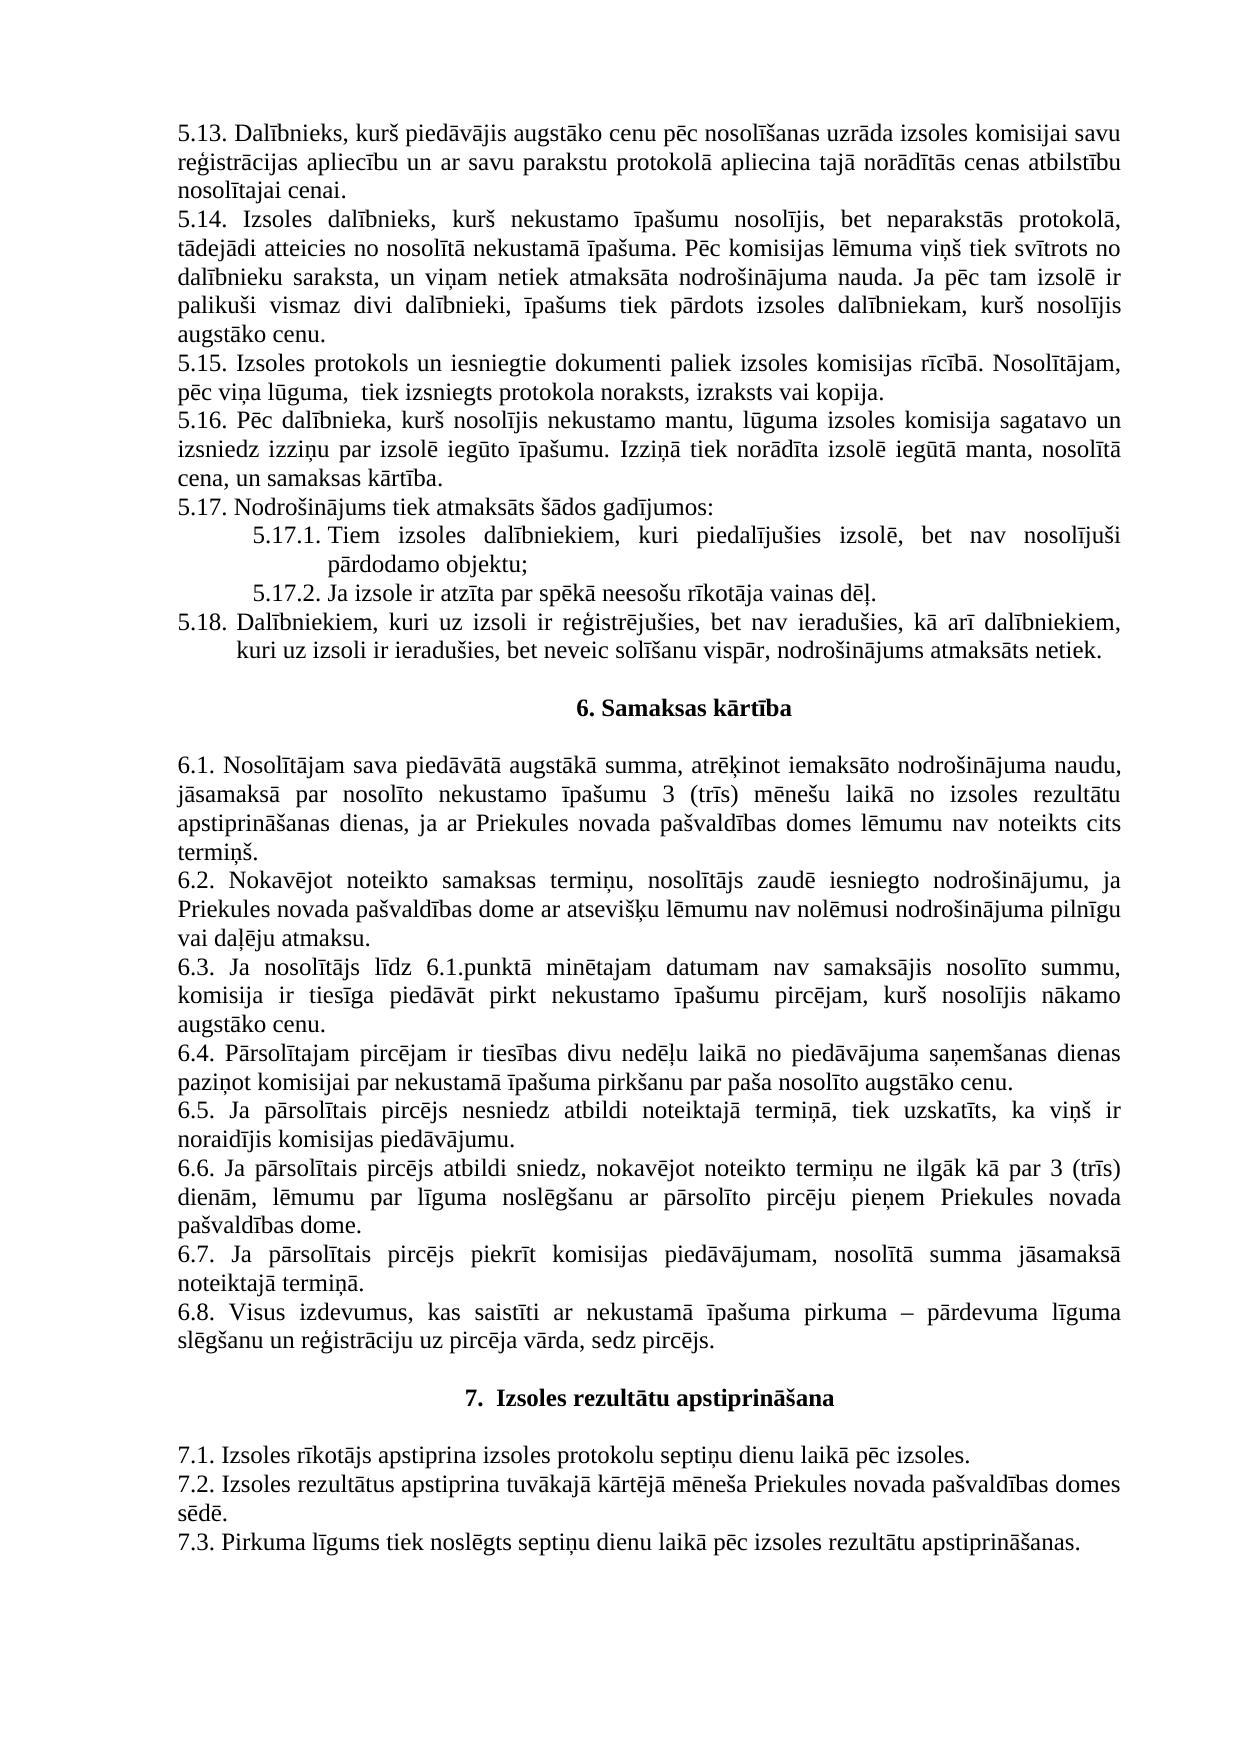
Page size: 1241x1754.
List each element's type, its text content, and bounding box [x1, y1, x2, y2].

text 6.7. Ja pārsolītais pircējs piekrīt komisijas piedāvājumam, nosolītā summa jāsamaksā noteiktajā termiņā. [177, 1239, 1122, 1297]
text 5.13. Dalībnieks, kurš piedāvājis augstāko cenu pēc nosolīšanas uzrāda izsoles komisijai savu reģistrācijas apliecību un ar savu parakstu protokolā apliecina tajā norādītās cenas atbilstību nosolītajai cenai. [177, 118, 1122, 204]
text 7.1. Izsoles rīkotājs apstiprina izsoles protokolu septiņu dienu laikā pēc izsoles. [177, 1441, 1122, 1469]
text 7. Izsoles rezultātu apstiprināšana [177, 1383, 1122, 1412]
text 6.3. Ja nosolītājs līdz 6.1.punktā minētajam datumam nav samaksājis nosolīto summu, komisija ir tiesīga piedāvāt pirkt nekustamo īpašumu pircējam, kurš nosolījis nākamo augstāko cenu. [177, 952, 1122, 1038]
text 6.1. Nosolītājam sava piedāvātā augstākā summa, atrēķinot iemaksāto nodrošinājuma naudu, jāsamaksā par nosolīto nekustamo īpašumu 3 (trīs) mēnešu laikā no izsoles rezultātu apstiprināšanas dienas, ja ar Priekules novada pašvaldības domes lēmumu nav noteikts cits termiņš. [177, 751, 1122, 866]
text 5.17. Nodrošinājums tiek atmaksāts šādos gadījumos: [177, 492, 1122, 521]
text 6.2. Nokavējot noteikto samaksas termiņu, nosolītājs zaudē iesniegto nodrošinājumu, ja Priekules novada pašvaldības dome ar atsevišķu lēmumu nav nolēmusi nodrošinājuma pilnīgu vai daļēju atmaksu. [177, 866, 1122, 952]
text 6.4. Pārsolītajam pircējam ir tiesības divu nedēļu laikā no piedāvājuma saņemšanas dienas paziņot komisijai par nekustamā īpašuma pirkšanu par paša nosolīto augstāko cenu. [177, 1038, 1122, 1096]
text 6. Samaksas kārtība [246, 693, 1122, 722]
text 6.6. Ja pārsolītais pircējs atbildi sniedz, nokavējot noteikto termiņu ne ilgāk kā par 3 (trīs) dienām, lēmumu par līguma noslēgšanu ar pārsolīto pircēju pieņem Priekules novada pašvaldības dome. [177, 1153, 1122, 1239]
text 6.8. Visus izdevumus, kas saistīti ar nekustamā īpašuma pirkuma – pārdevuma līguma slēgšanu un reģistrāciju uz pircēja vārda, sedz pircējs. [177, 1297, 1122, 1354]
list Tiem izsoles dalībniekiem, kuri piedalījušies izsolē, bet nav nosolījuši pārdodamo objektu; [252, 521, 1122, 578]
text 5.14. Izsoles dalībnieks, kurš nekustamo īpašumu nosolījis, bet neparakstās protokolā, tādejādi atteicies no nosolītā nekustamā īpašuma. Pēc komisijas lēmuma viņš tiek svītrots no dalībnieku saraksta, un viņam netiek atmaksāta nodrošinājuma nauda. Ja pēc tam izsolē ir palikuši vismaz divi dalībnieki, īpašums tiek pārdots izsoles dalībniekam, kurš nosolījis augstāko cenu. [177, 204, 1122, 348]
list Dalībniekiem, kuri uz izsoli ir reģistrējušies, bet nav ieradušies, kā arī dalībniekiem, kuri uz izsoli ir ieradušies, bet neveic solīšanu vispār, nodrošinājums atmaksāts netiek. [177, 607, 1122, 664]
text 5.16. Pēc dalībnieka, kurš nosolījis nekustamo mantu, lūguma izsoles komisija sagatavo un izsniedz izziņu par izsolē iegūto īpašumu. Izziņā tiek norādīta izsolē iegūtā manta, nosolītā cena, un samaksas kārtība. [177, 406, 1122, 492]
text 7.2. Izsoles rezultātus apstiprina tuvākajā kārtējā mēneša Priekules novada pašvaldības domes sēdē. [177, 1469, 1122, 1527]
text 5.15. Izsoles protokols un iesniegtie dokumenti paliek izsoles komisijas rīcībā. Nosolītājam, pēc viņa lūguma, tiek izsniegts protokola noraksts, izraksts vai kopija. [177, 348, 1122, 406]
list Ja izsole ir atzīta par spēkā neesošu rīkotāja vainas dēļ. [252, 578, 1122, 607]
text 7.3. Pirkuma līgums tiek noslēgts septiņu dienu laikā pēc izsoles rezultātu apstiprināšanas. [177, 1527, 1122, 1556]
text 6.5. Ja pārsolītais pircējs nesniedz atbildi noteiktajā termiņā, tiek uzskatīts, ka viņš ir noraidījis komisijas piedāvājumu. [177, 1096, 1122, 1153]
